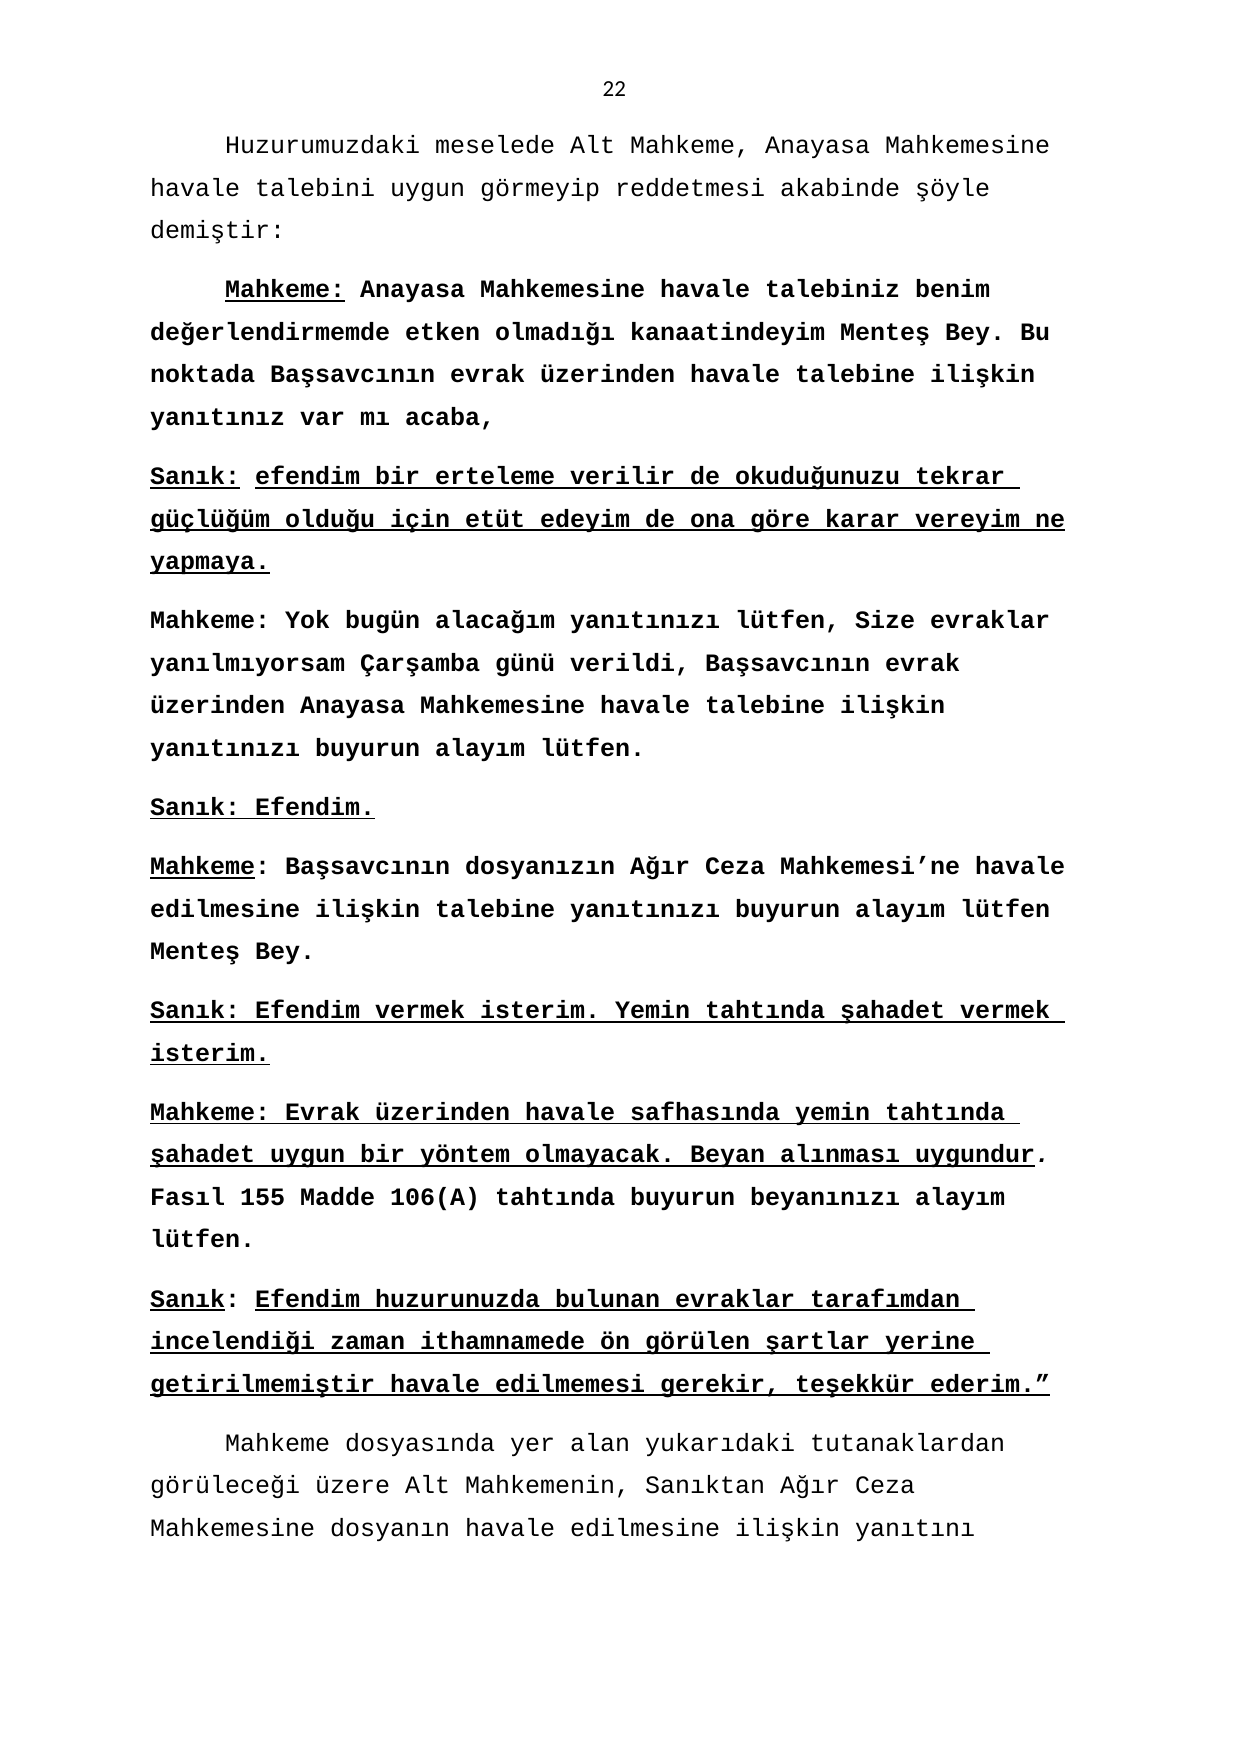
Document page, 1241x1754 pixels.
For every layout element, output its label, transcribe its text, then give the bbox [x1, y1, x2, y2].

text Sanık: Efendim huzurunuzda bulunan evraklar tarafımdan incelendiği zaman ithamnamede ön görülen şartlar yerine getirilmemiştir havale edilmemesi gerekir, teşekkür ederim.” [150, 1286, 1078, 1399]
text Sanık: Efendim. [150, 794, 1078, 823]
text Sanık: efendim bir erteleme verilir de okuduğunuzu tekrar güçlüğüm olduğu için etüt edeyim de ona göre karar vereyim ne yapmaya. [150, 464, 1078, 577]
text Sanık: Efendim vermek isterim. Yemin tahtında şahadet vermek isterim. [150, 998, 1078, 1069]
text Mahkeme: Evrak üzerinden havale safhasında yemin tahtında şahadet uygun bir yöntem olmayacak. Beyan alınması uygundur. Fasıl 155 Madde 106(A) tahtında buyurun beyanınızı alayım lütfen. [150, 1099, 1078, 1255]
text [150, 1430, 1078, 1544]
text Huzurumuzdaki meselede Alt Mahkeme, Anayasa Mahkemesine havale talebini uygun görmeyip reddetmesi akabinde şöyle demiştir: [150, 133, 1078, 246]
text Mahkeme: Başsavcının dosyanızın Ağır Ceza Mahkemesi’ne havale edilmesine ilişkin talebine yanıtınızı buyurun alayım lütfen Menteş Bey. [150, 854, 1078, 967]
text Mahkeme: Anayasa Mahkemesine havale talebiniz benim değerlendirmemde etken olmadığı kanaatindeyim Menteş Bey. Bu noktada Başsavcının evrak üzerinden havale talebine ilişkin yanıtınız var mı acaba, [150, 277, 1078, 433]
text Mahkeme: Yok bugün alacağım yanıtınızı lütfen, Size evraklar yanılmıyorsam Çarşamba günü verildi, Başsavcının evrak üzerinden Anayasa Mahkemesine havale talebine ilişkin yanıtınızı buyurun alayım lütfen. [150, 608, 1078, 764]
